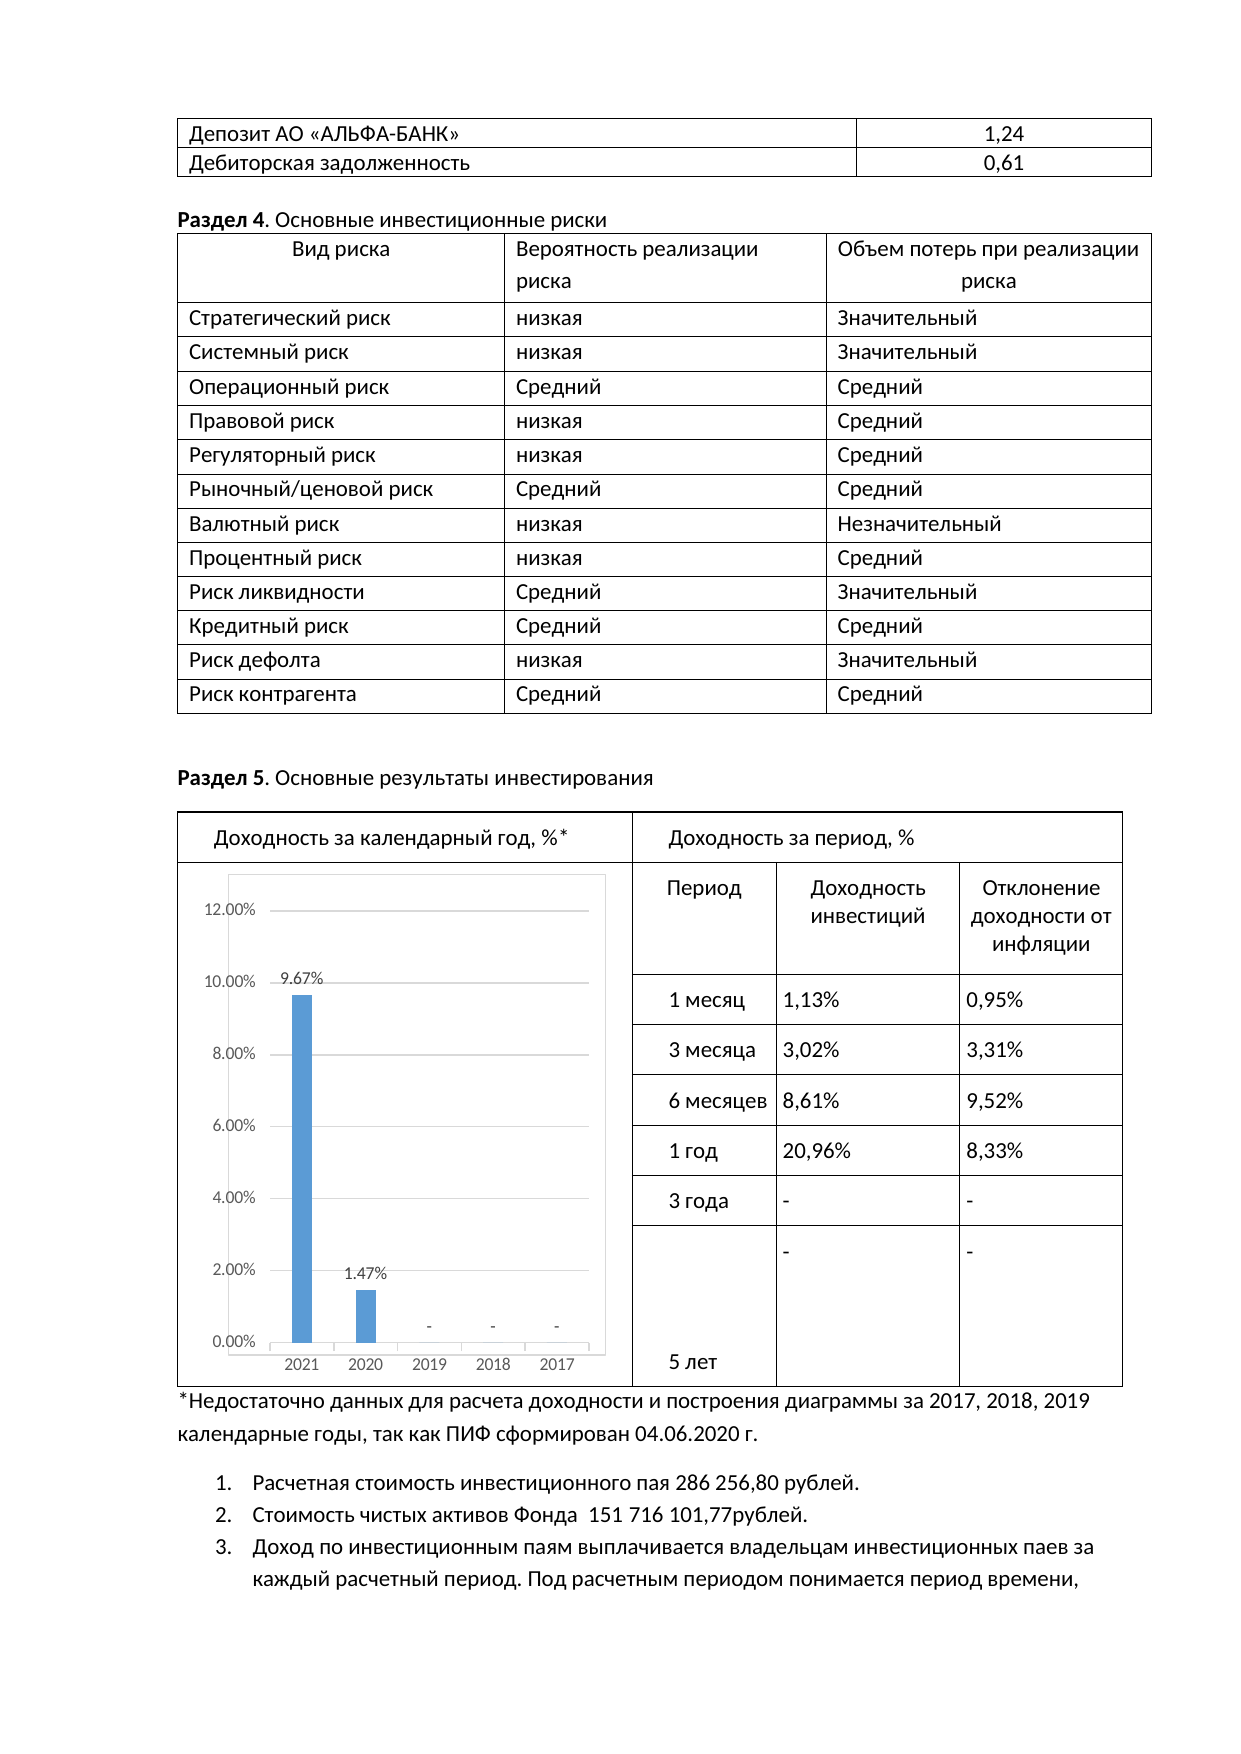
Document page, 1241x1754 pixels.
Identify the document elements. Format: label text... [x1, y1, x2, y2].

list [215, 1532, 1152, 1592]
table_cell низкая [505, 543, 826, 576]
table_cell Средний [505, 611, 826, 644]
table_cell 1,24 [857, 119, 1151, 147]
table_cell Средний [827, 543, 1151, 576]
table_cell - [960, 1176, 1122, 1225]
table_cell Стратегический риск [178, 303, 504, 336]
table_cell Отклонение доходности от инфляции [960, 863, 1122, 974]
table_cell Средний [827, 475, 1151, 508]
table_header Доходность за календарный год, %* [178, 813, 632, 862]
table_cell низкая [505, 406, 826, 439]
table_cell Регуляторный риск [178, 440, 504, 473]
table_cell Значительный [827, 645, 1151, 678]
table_cell Депозит АО «АЛЬФА-БАНК» [178, 119, 856, 147]
table_cell 5 лет [633, 1226, 776, 1386]
table_cell Средний [827, 680, 1151, 713]
text *Недостаточно данных для расчета доходности и построения диаграммы за 2017, 2018, 2019 календарные годы, так как ПИФ сформирован 04.06.2020 г. [177, 1387, 1152, 1447]
table_cell Значительный [827, 337, 1151, 371]
table_cell Доходность инвестиций [777, 863, 959, 974]
table_header Вероятность реализации риска [505, 234, 826, 302]
table_cell Средний [827, 611, 1151, 644]
list Стоимость чистых активов Фонда 151 716 101,77рублей. [215, 1500, 1152, 1528]
table_cell Средний [505, 680, 826, 713]
table_cell Незначительный [827, 509, 1151, 542]
table_cell Средний [827, 440, 1151, 473]
table_cell 1 месяц [633, 975, 776, 1024]
table_cell 0,95% [960, 975, 1122, 1024]
table_cell низкая [505, 645, 826, 678]
table_cell Системный риск [178, 337, 504, 371]
table_cell Дебиторская задолженность [178, 148, 856, 176]
table_cell - [777, 1176, 959, 1225]
table_cell низкая [505, 509, 826, 542]
table_cell 3,31% [960, 1025, 1122, 1074]
table_cell Средний [827, 406, 1151, 439]
list Расчетная стоимость инвестиционного пая 286 256,80 рублей. [215, 1468, 1152, 1496]
table_cell Операционный риск [178, 372, 504, 405]
table_cell Средний [505, 475, 826, 508]
table_cell 6 месяцев [633, 1075, 776, 1124]
table_cell Значительный [827, 303, 1151, 336]
table_cell Средний [505, 372, 826, 405]
table_cell Период [633, 863, 776, 974]
text Раздел 4. Основные инвестиционные риски [177, 205, 1152, 233]
table_cell 3 месяца [633, 1025, 776, 1074]
table_cell 1 год [633, 1126, 776, 1175]
table_cell Риск дефолта [178, 645, 504, 678]
table_cell Риск контрагента [178, 680, 504, 713]
table_header Объем потерь при реализации риска [827, 234, 1151, 302]
table_cell - [960, 1226, 1122, 1386]
table_cell 0,61 [857, 148, 1151, 176]
table_cell 1,13% [777, 975, 959, 1024]
table_header Вид риска [178, 234, 504, 302]
table_cell 3 года [633, 1176, 776, 1225]
table_cell низкая [505, 440, 826, 473]
table_cell 8,61% [777, 1075, 959, 1124]
table_cell Рыночный/ценовой риск [178, 475, 504, 508]
table_cell 9,52% [960, 1075, 1122, 1124]
table_cell - [777, 1226, 959, 1386]
table_cell [178, 863, 632, 1386]
table_header Доходность за период, % [633, 813, 1122, 862]
table_cell Значительный [827, 577, 1151, 610]
table_cell Кредитный риск [178, 611, 504, 644]
table_cell низкая [505, 303, 826, 336]
table_cell Процентный риск [178, 543, 504, 576]
table_cell Валютный риск [178, 509, 504, 542]
table_cell низкая [505, 337, 826, 371]
table_cell Средний [827, 372, 1151, 405]
table_cell 20,96% [777, 1126, 959, 1175]
table_cell 8,33% [960, 1126, 1122, 1175]
table_cell Правовой риск [178, 406, 504, 439]
table_cell Риск ликвидности [178, 577, 504, 610]
table_cell 3,02% [777, 1025, 959, 1074]
table_cell Средний [505, 577, 826, 610]
text Раздел 5. Основные результаты инвестирования [177, 763, 1152, 791]
